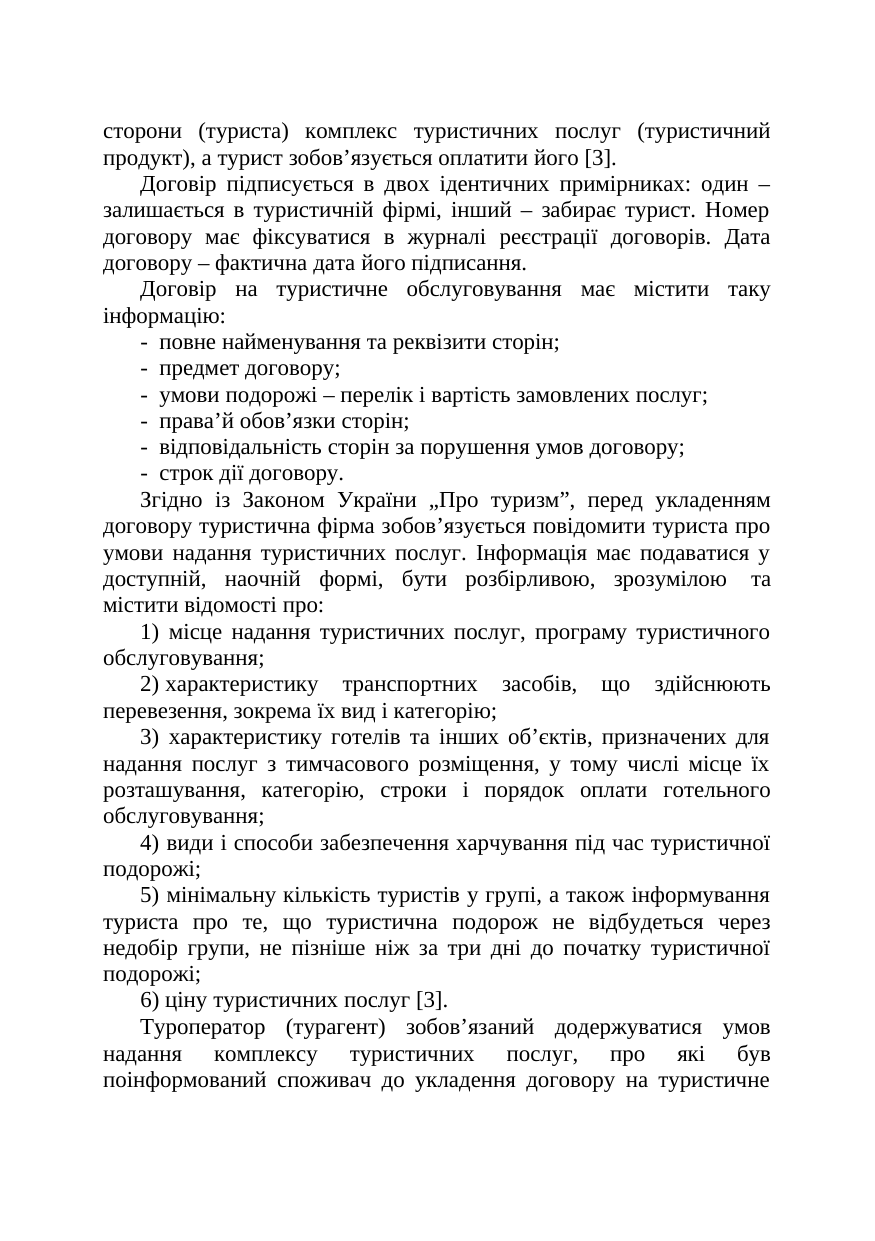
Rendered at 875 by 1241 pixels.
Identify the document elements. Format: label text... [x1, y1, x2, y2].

list види і способи забезпечення харчування під час туристичної подорожі; [103, 829, 771, 881]
text Договір підписується в двох ідентичних примірниках: один – залишається в туристичній фірмі, інший – забирає турист. Номер договору має фіксуватися в журналі реєстрації договорів. Дата договору – фактична дата його підписання. [103, 170, 771, 275]
list права’й обов’язки сторін; [140, 407, 789, 433]
text сторони (туриста) комплекс туристичних послуг (туристичний продукт), а турист зобов’язується оплатити його [3]. [103, 117, 771, 170]
list предмет договору; [140, 354, 789, 381]
list характеристику транспортних засобів, що здійснюють перевезення, зокрема їх вид і категорію; [103, 671, 771, 723]
list відповідальність сторін за порушення умов договору; [140, 433, 789, 460]
list характеристику готелів та інших об’єктів, призначених для надання послуг з тимчасового розміщення, у тому числі місце їх розташування, категорію, строки і порядок оплати готельного обслуговування; [103, 723, 771, 829]
text Згідно із Законом України „Про туризм”, перед укладенням договору туристична фірма зобов’язується повідомити туриста про умови надання туристичних послуг. Інформація має подаватися у доступній, наочній формі, бути розбірливою, зрозумілою та містити відомості про: [103, 486, 771, 618]
list мінімальну кількість туристів у групі, а також інформування туриста про те, що туристична подорож не відбудеться через недобір групи, не пізніше ніж за три дні до початку туристичної подорожі; [103, 881, 771, 987]
list повне найменування та реквізити сторін; [140, 328, 789, 354]
list ціну туристичних послуг [3]. [140, 987, 789, 1013]
list місце надання туристичних послуг, програму туристичного обслуговування; [103, 618, 771, 671]
text Туроператор (турагент) зобов’язаний додержуватися умов надання комплексу туристичних послуг, про які був поінформований споживач до укладення договору на туристичне [103, 1013, 771, 1092]
list умови подорожі – перелік і вартість замовлених послуг; [140, 381, 789, 407]
list строк дії договору. [140, 460, 789, 486]
text Договір на туристичне обслуговування має містити таку інформацію: [103, 275, 771, 328]
